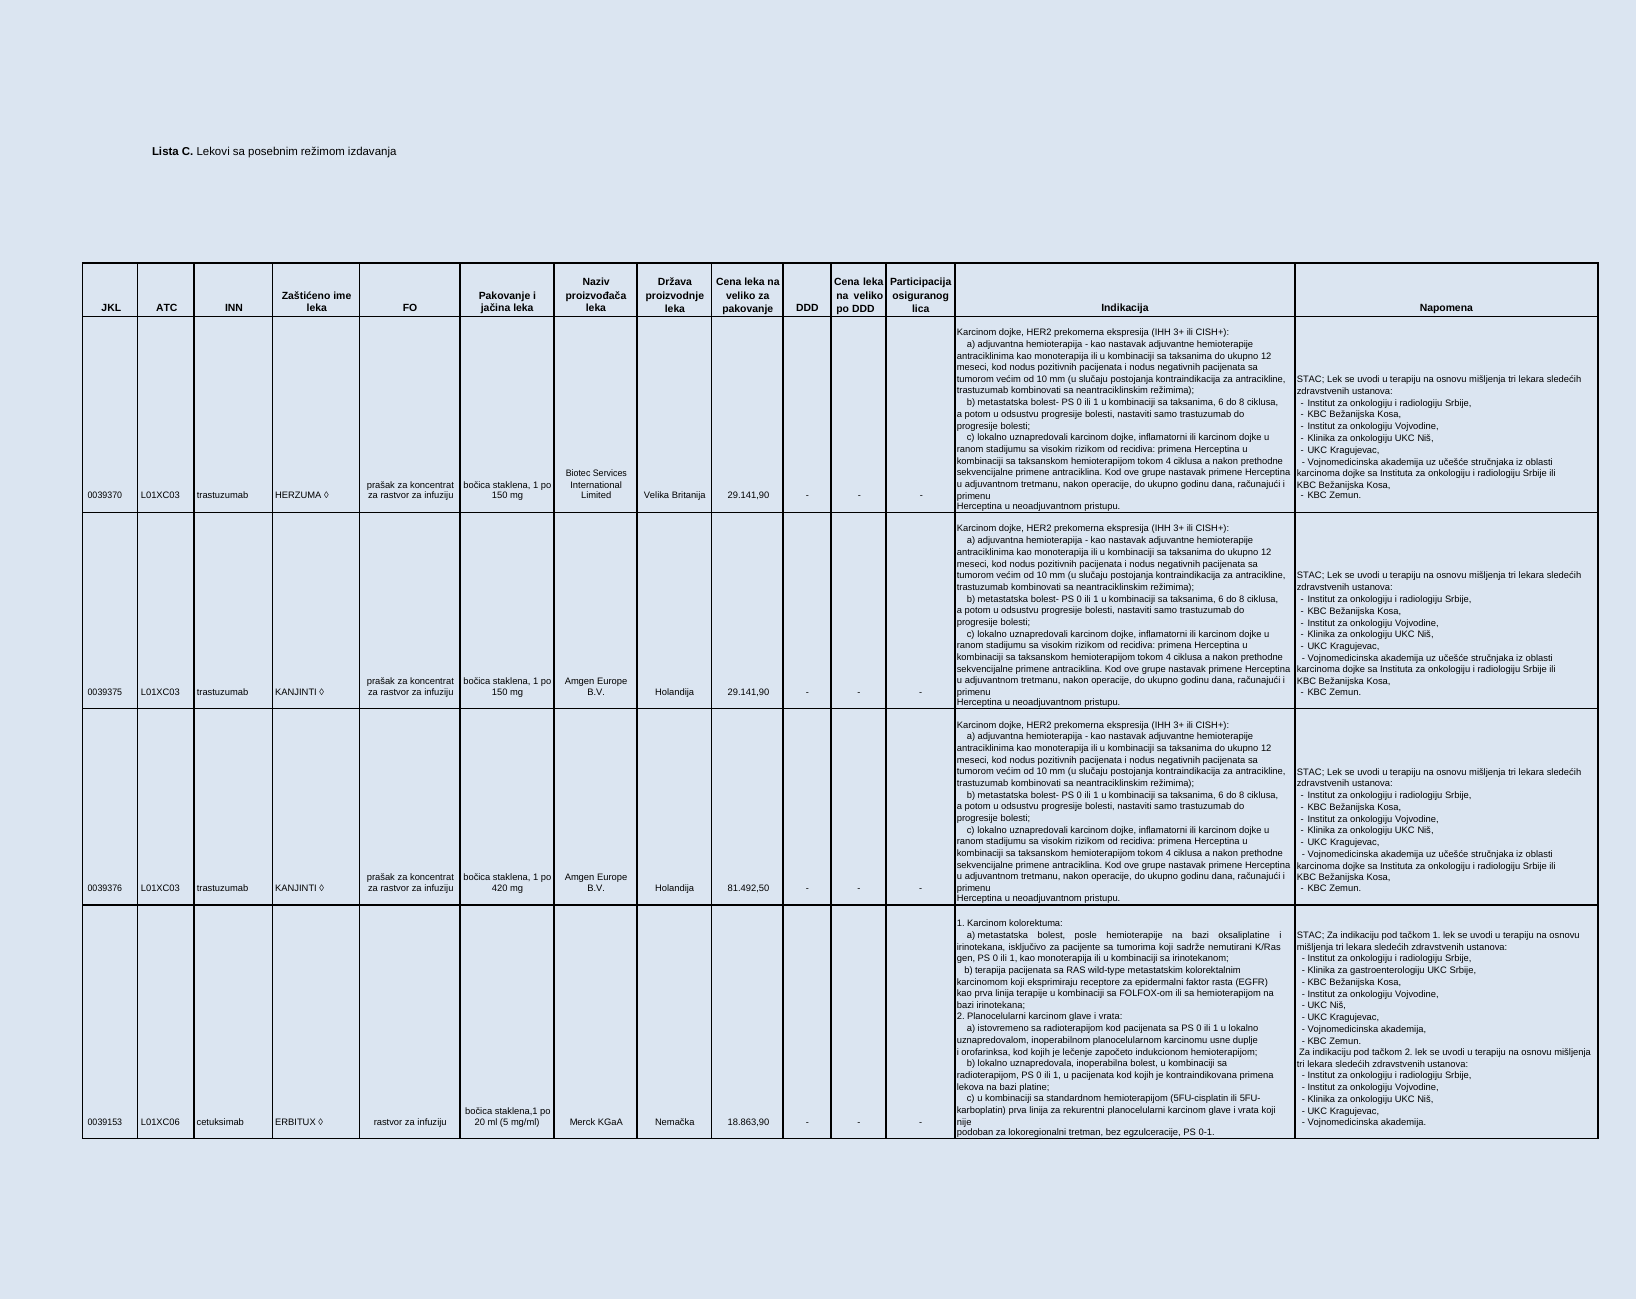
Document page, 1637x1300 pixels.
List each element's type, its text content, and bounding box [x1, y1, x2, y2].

table_header Cena leka na veliko za pakovanje [712, 264, 782, 316]
table_header Napomena [1296, 264, 1597, 316]
table_cell L01XC03 [138, 317, 193, 512]
table_cell rastvor za infuziju [360, 906, 459, 1137]
table_header Zaštićeno ime leka [273, 264, 359, 316]
table_header DDD [784, 264, 830, 316]
table_header Participacija osiguranog lica [887, 264, 954, 316]
table_header JKL [83, 264, 137, 316]
table_header INN [195, 264, 272, 316]
table_cell HERZUMA ◊ [273, 317, 359, 512]
table_cell - [887, 317, 954, 512]
table_cell prašak za koncentrat za rastvor za infuziju [360, 513, 459, 708]
table_cell - [887, 906, 954, 1137]
table_cell bočica staklena, 1 po 420 mg [461, 709, 553, 904]
table_cell prašak za koncentrat za rastvor za infuziju [360, 709, 459, 904]
table_header Cena leka na veliko po DDD [832, 264, 885, 316]
table_cell - [832, 709, 885, 904]
table_cell 29.141,90 [712, 513, 782, 708]
table_header Država proizvodnje leka [638, 264, 711, 316]
table_cell prašak za koncentrat za rastvor za infuziju [360, 317, 459, 512]
table_cell 0039370 [83, 317, 137, 512]
table_cell - [784, 513, 830, 708]
table_cell 18.863,90 [712, 906, 782, 1137]
table_header Pakovanje i jačina leka [461, 264, 553, 316]
table_cell Holandija [638, 513, 711, 708]
table_cell L01XC06 [138, 906, 193, 1137]
table_cell - [784, 709, 830, 904]
table_cell 81.492,50 [712, 709, 782, 904]
table_cell - [832, 906, 885, 1137]
table_header Naziv proizvođača leka [555, 264, 636, 316]
table_cell 0039375 [83, 513, 137, 708]
table_header ATC [138, 264, 193, 316]
table_cell bočica staklena,1 po 20 ml (5 mg/ml) [461, 906, 553, 1137]
table_cell - [832, 317, 885, 512]
table_cell L01XC03 [138, 513, 193, 708]
table_cell trastuzumab [195, 317, 272, 512]
table_cell 0039153 [83, 906, 137, 1137]
table_cell bočica staklena, 1 po 150 mg [461, 317, 553, 512]
table_cell bočica staklena, 1 po 150 mg [461, 513, 553, 708]
table_cell Nemačka [638, 906, 711, 1137]
table_cell 29.141,90 [712, 317, 782, 512]
table_cell Biotec Services International Limited [555, 317, 636, 512]
table_cell Amgen Europe B.V. [555, 709, 636, 904]
table_cell cetuksimab [195, 906, 272, 1137]
table_cell 0039376 [83, 709, 137, 904]
table_cell - [887, 709, 954, 904]
table_cell Karcinom kolorektuma: metastatska bolest, posle hemioterapije na bazi oksaliplatine i irinotekana, isključivo za pacijente sa tumorima koji sadrže nemutirani K/Ras gen, PS 0 ili 1, kao monoterapija ili u kombinaciji sa irinotekanom; terapija pacijenata sa RAS wild-type metastatskim kolorektalnim karcinomom koji eksprimiraju receptore za epidermalni faktor rasta (EGFR) kao prva linija terapije u kombinaciji sa FOLFOX-om ili sa hemioterapijom na bazi irinotekana; Planocelularni karcinom glave i vrata: istovremeno sa radioterapijom kod pacijenata sa PS 0 ili 1 u lokalno uznapredovalom, inoperabilnom planocelularnom karcinomu usne duplje i orofarinksa, kod kojih je lečenje započeto indukcionom hemioterapijom; lokalno uznapredovala, inoperabilna bolest, u kombinaciji sa radioterapijom, PS 0 ili 1, u pacijenata kod kojih je kontraindikovana primena lekova na bazi platine; u kombinaciji sa standardnom hemioterapijom (5FU-cisplatin ili 5FU- karboplatin) prva linija za rekurentni planocelularni karcinom glave i vrata koji nije podoban za lokoregionalni tretman, bez egzulceracije, PS 0-1. [956, 906, 1294, 1137]
table_cell - [887, 513, 954, 708]
table_cell KANJINTI ◊ [273, 513, 359, 708]
table_cell - [784, 317, 830, 512]
table_header FO [360, 264, 459, 316]
table_cell Merck KGaA [555, 906, 636, 1137]
table_cell Holandija [638, 709, 711, 904]
table_header Indikacija [956, 264, 1294, 316]
table_cell - [784, 906, 830, 1137]
table_cell STAC; Za indikaciju pod tačkom 1. lek se uvodi u terapiju na osnovu mišljenja tri lekara sledećih zdravstvenih ustanova: Institut za onkologiju i radiologiju Srbije, Klinika za gastroenterologiju UKC Srbije, KBC Bežanijska Kosa, Institut za onkologiju Vojvodine, UKC Niš, UKC Kragujevac, Vojnomedicinska akademija, KBC Zemun. Za indikaciju pod tačkom 2. lek se uvodi u terapiju na osnovu mišljenja tri lekara sledećih zdravstvenih ustanova: Institut za onkologiju i radiologiju Srbije, Institut za onkologiju Vojvodine, Klinika za onkologiju UKC Niš, UKC Kragujevac, Vojnomedicinska akademija. [1296, 906, 1597, 1137]
table_cell Velika Britanija [638, 317, 711, 512]
table_cell KANJINTI ◊ [273, 709, 359, 904]
table_cell L01XC03 [138, 709, 193, 904]
table_cell trastuzumab [195, 709, 272, 904]
table_cell trastuzumab [195, 513, 272, 708]
table_cell ERBITUX ◊ [273, 906, 359, 1137]
table_cell Amgen Europe B.V. [555, 513, 636, 708]
table_cell - [832, 513, 885, 708]
